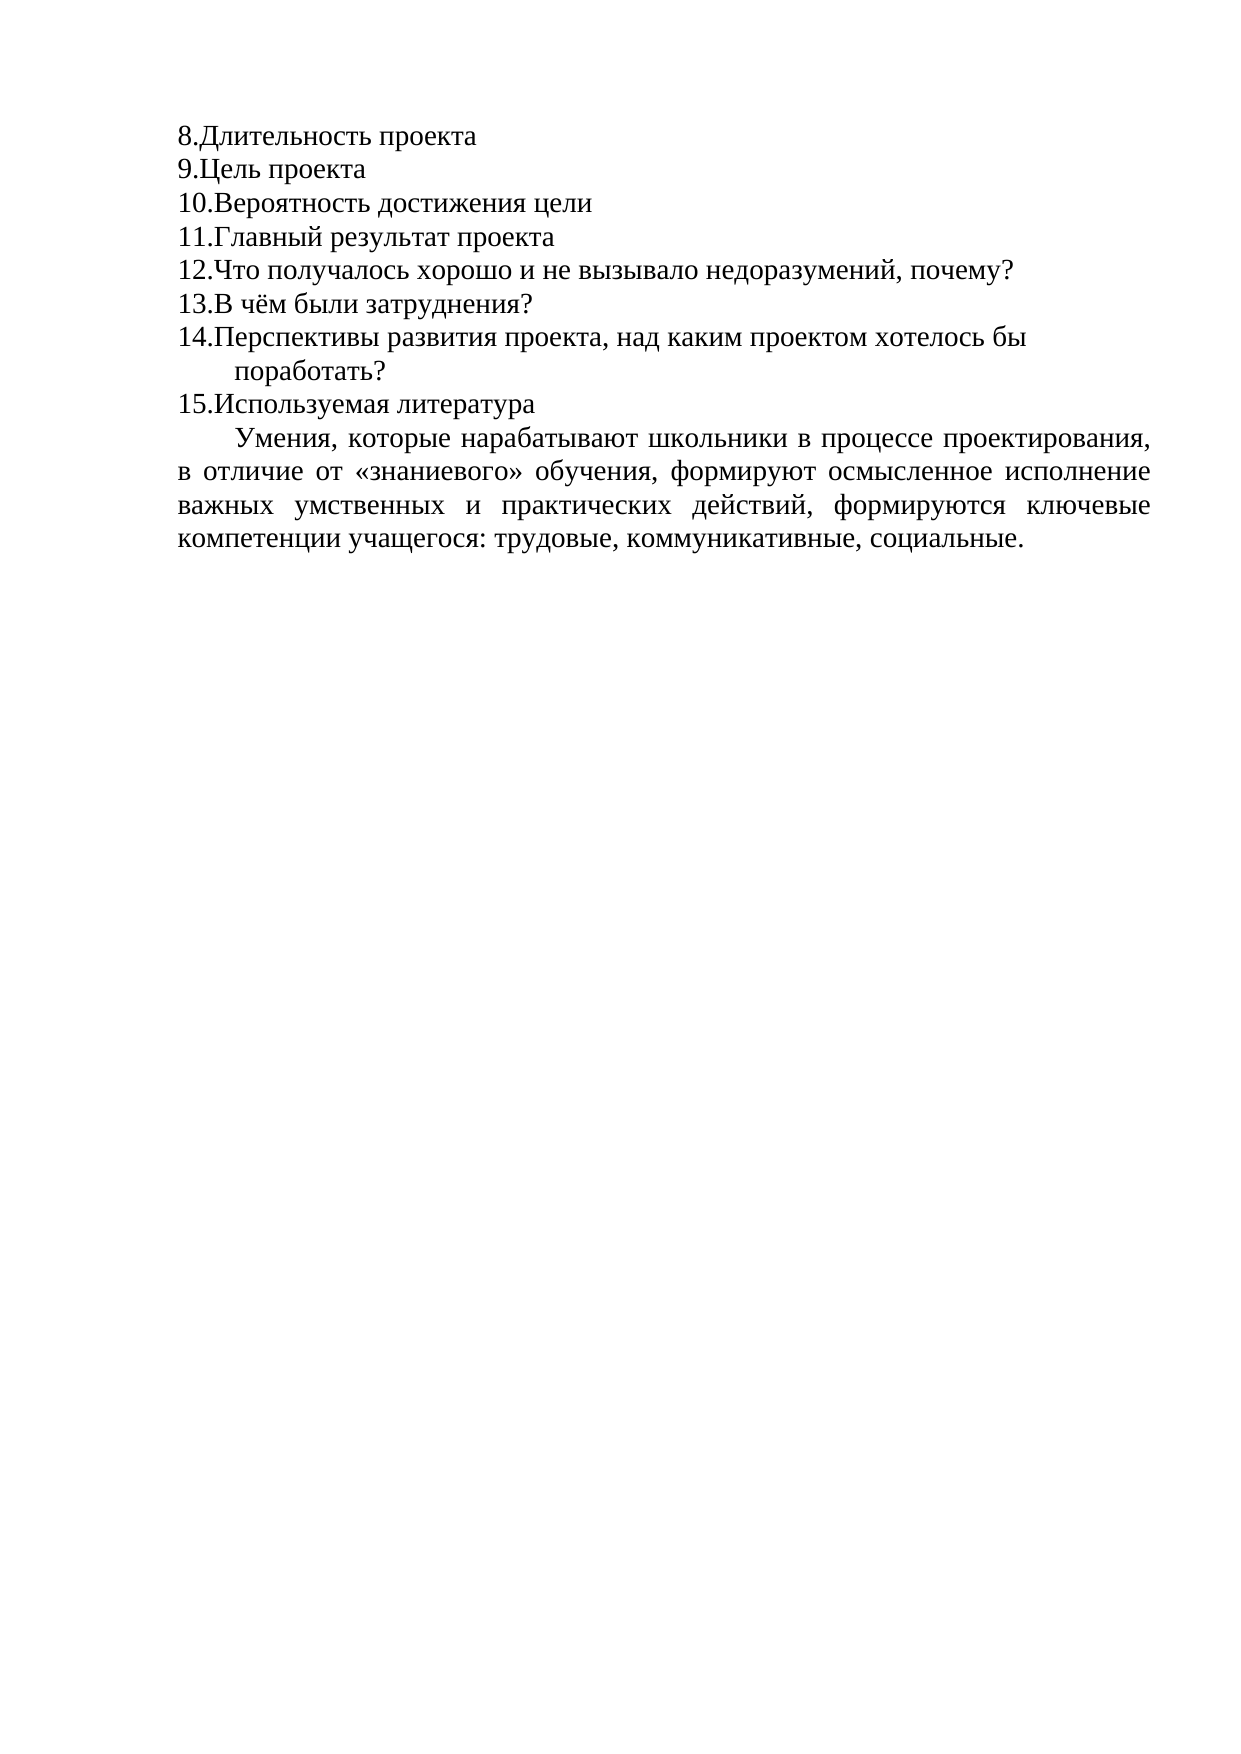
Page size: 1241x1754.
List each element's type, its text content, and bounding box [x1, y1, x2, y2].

text 8.Длительность проекта [177, 118, 1152, 152]
text Умения, которые нарабатывают школьники в процессе проектирования, в отличие от «знаниевого» обучения, формируют осмысленное исполнение важных умственных и практических действий, формируются ключевые компетенции учащегося: трудовые, коммуникативные, социальные. [177, 420, 1152, 554]
text 9.Цель проекта [177, 152, 1152, 185]
text 12.Что получалось хорошо и не вызывало недоразумений, почему? [177, 252, 1152, 286]
text 15.Используемая литература [177, 386, 1152, 420]
text 10.Вероятность достижения цели [177, 185, 1152, 219]
text 13.В чём были затруднения? [177, 286, 1152, 319]
text 14.Перспективы развития проекта, над каким проектом хотелось бы поработать? [177, 319, 1152, 386]
text 11.Главный результат проекта [177, 219, 1152, 252]
